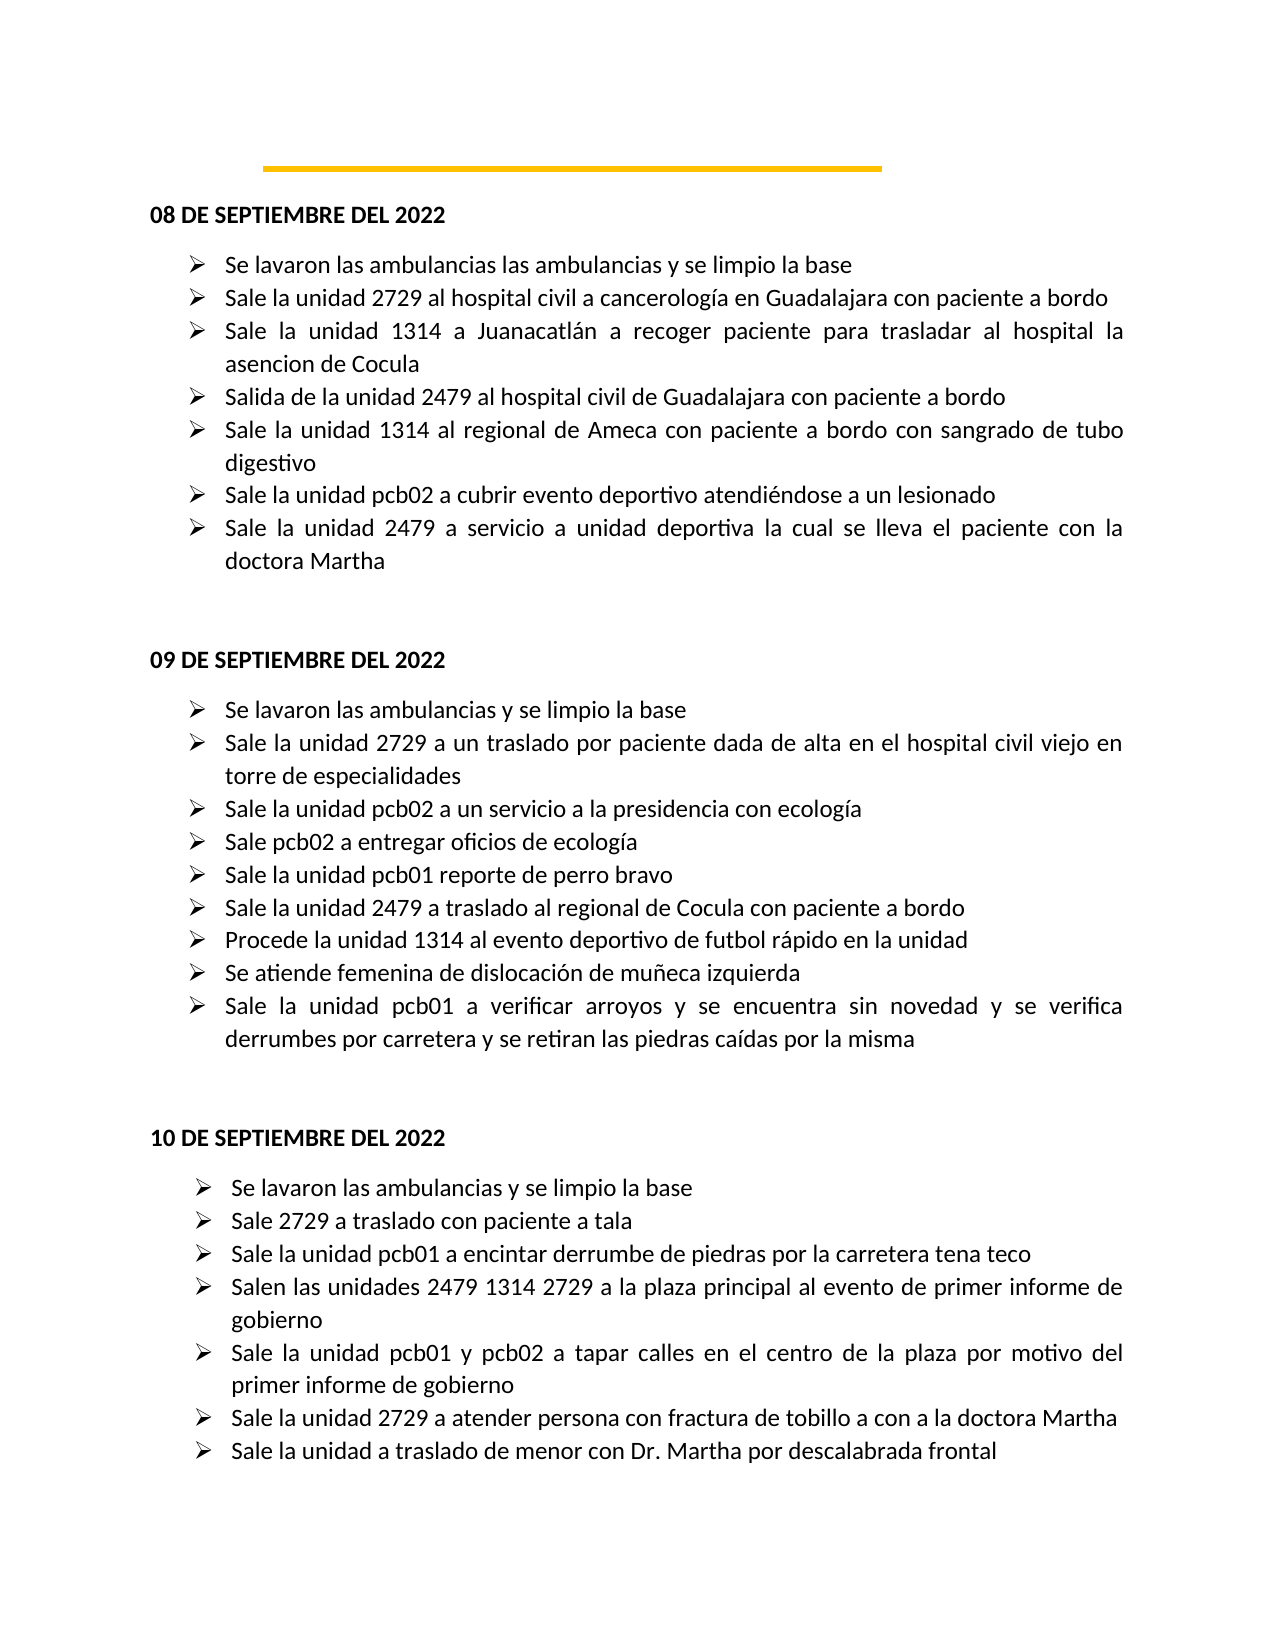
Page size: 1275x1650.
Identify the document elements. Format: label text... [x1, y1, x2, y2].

list Se lavaron las ambulancias y se limpio la base [187, 694, 1125, 725]
list Sale la unidad 2479 a traslado al regional de Cocula con paciente a bordo [187, 892, 1125, 922]
list Se atiende femenina de dislocación de muñeca izquierda [187, 957, 1125, 988]
list Se lavaron las ambulancias y se limpio la base [194, 1172, 1125, 1203]
list Salida de la unidad 2479 al hospital civil de Guadalajara con paciente a bordo [187, 381, 1125, 411]
list Procede la unidad 1314 al evento deportivo de futbol rápido en la unidad [187, 924, 1125, 955]
list Sale 2729 a traslado con paciente a tala [194, 1205, 1125, 1236]
list Salen las unidades 2479 1314 2729 a la plaza principal al evento de primer informe de gobierno [194, 1271, 1125, 1334]
text 10 DE SEPTIEMBRE DEL 2022 [150, 1122, 1125, 1153]
list Sale la unidad pcb01 y pcb02 a tapar calles en el centro de la plaza por motivo del primer informe de gobierno [194, 1337, 1125, 1400]
list Sale la unidad 2729 a un traslado por paciente dada de alta en el hospital civil viejo en torre de especialidades [187, 727, 1125, 791]
list Se lavaron las ambulancias las ambulancias y se limpio la base [187, 249, 1125, 280]
list Sale la unidad pcb02 a un servicio a la presidencia con ecología [187, 793, 1125, 823]
list Sale la unidad pcb02 a cubrir evento deportivo atendiéndose a un lesionado [187, 479, 1125, 510]
text 08 DE SEPTIEMBRE DEL 2022 [150, 199, 1125, 230]
list Sale la unidad 2729 a atender persona con fractura de tobillo a con a la doctora Martha [194, 1402, 1125, 1433]
list Sale la unidad pcb01 a encintar derrumbe de piedras por la carretera tena teco [194, 1238, 1125, 1268]
list Sale la unidad 2479 a servicio a unidad deportiva la cual se lleva el paciente con la doctora Martha [187, 512, 1125, 576]
list Sale la unidad pcb01 a verificar arroyos y se encuentra sin novedad y se verifica derrumbes por carretera y se retiran las piedras caídas por la misma [187, 990, 1125, 1054]
text 09 DE SEPTIEMBRE DEL 2022 [150, 644, 1125, 675]
list Sale la unidad a traslado de menor con Dr. Martha por descalabrada frontal [194, 1435, 1125, 1466]
list Sale pcb02 a entregar oficios de ecología [187, 826, 1125, 856]
list Sale la unidad 1314 a Juanacatlán a recoger paciente para trasladar al hospital la asencion de Cocula [187, 315, 1125, 378]
list Sale la unidad 1314 al regional de Ameca con paciente a bordo con sangrado de tubo digestivo [187, 414, 1125, 477]
list Sale la unidad 2729 al hospital civil a cancerología en Guadalajara con paciente a bordo [187, 282, 1125, 313]
list Sale la unidad pcb01 reporte de perro bravo [187, 859, 1125, 889]
